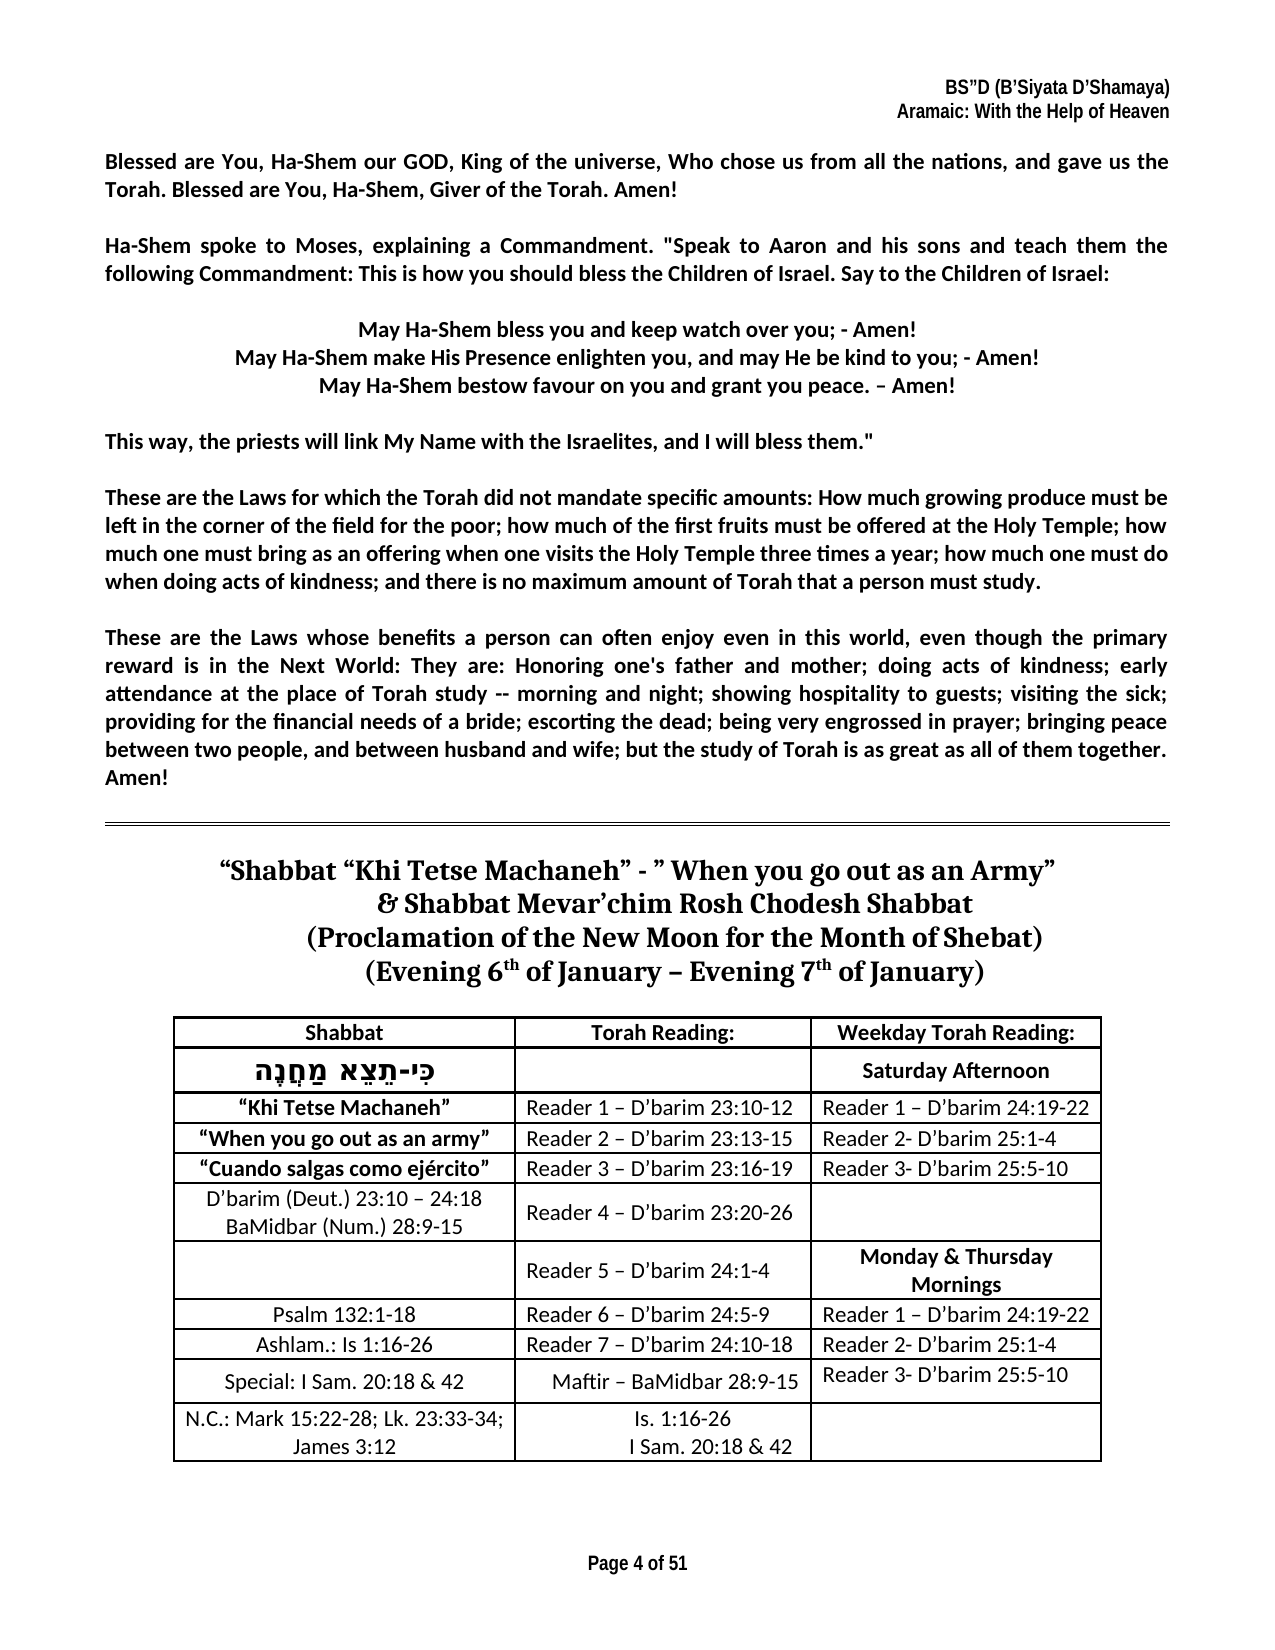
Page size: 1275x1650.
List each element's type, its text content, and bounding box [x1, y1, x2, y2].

table_cell “Khi Tetse Machaneh” [175, 1094, 514, 1122]
table_cell Reader 2- D’barim 25:1-4 [812, 1330, 1100, 1358]
table_cell Reader 1 – D’barim 23:10-12 [516, 1094, 810, 1122]
text (Evening 6th of January – Evening 7th of January) [180, 955, 1170, 988]
table_cell Monday & Thursday Mornings [812, 1242, 1100, 1298]
table_cell [812, 1184, 1100, 1240]
table_cell Reader 3 – D’barim 23:16-19 [516, 1154, 810, 1182]
text “Shabbat “Khi Tetse Machaneh” - ” When you go out as an Army” [105, 854, 1170, 888]
text These are the Laws for which the Torah did not mandate specific amounts: How much growing produce must be left in the corner of the field for the poor; how much of the first fruits must be offered at the Holy Temple; how much one must bring as an offering when one visits the Holy Temple three times a year; how much one must do when doing acts of kindness; and there is no maximum amount of Torah that a person must study. [105, 483, 1170, 595]
table_cell [812, 1404, 1100, 1460]
table_cell Reader 2 – D’barim 23:13-15 [516, 1124, 810, 1152]
text This way, the priests will link My Name with the Israelites, and I will bless them." [105, 427, 1170, 455]
table_cell Reader 3- D’barim 25:5-10 [812, 1360, 1100, 1402]
text May Ha-Shem bestow favour on you and grant you peace. – Amen! [105, 371, 1170, 399]
table_cell Psalm 132:1-18 [175, 1300, 514, 1328]
table_cell [516, 1049, 810, 1091]
text (Proclamation of the New Moon for the Month of Shebat) [180, 921, 1170, 955]
table_cell Special: I Sam. 20:18 & 42 [175, 1360, 514, 1402]
table_cell Maftir – BaMidbar 28:9-15 [516, 1360, 810, 1402]
text May Ha-Shem bless you and keep watch over you; - Amen! [105, 315, 1170, 343]
table_cell כִּי-תֵצֵא מַחֲנֶה [175, 1049, 514, 1091]
table_cell Reader 6 – D’barim 24:5-9 [516, 1300, 810, 1328]
table_cell Is. 1:16-26 I Sam. 20:18 & 42 [516, 1404, 810, 1460]
text Ha-Shem spoke to Moses, explaining a Commandment. "Speak to Aaron and his sons and teach them the following Commandment: This is how you should bless the Children of Israel. Say to the Children of Israel: [105, 231, 1170, 287]
table_cell D’barim (Deut.) 23:10 – 24:18 BaMidbar (Num.) 28:9-15 [175, 1184, 514, 1240]
table_cell Reader 2- D’barim 25:1-4 [812, 1124, 1100, 1152]
table_header Shabbat [175, 1019, 514, 1046]
table_header Weekday Torah Reading: [812, 1019, 1100, 1046]
table_cell N.C.: Mark 15:22-28; Lk. 23:33-34; James 3:12 [175, 1404, 514, 1460]
table_cell Saturday Afternoon [812, 1049, 1100, 1091]
text & Shabbat Mevar’chim Rosh Chodesh Shabbat [180, 888, 1170, 921]
table_cell “When you go out as an army” [175, 1124, 514, 1152]
table_cell Reader 7 – D’barim 24:10-18 [516, 1330, 810, 1358]
table_cell “Cuando salgas como ejército” [175, 1154, 514, 1182]
table_cell Reader 4 – D’barim 23:20-26 [516, 1184, 810, 1240]
text Blessed are You, Ha-Shem our GOD, King of the universe, Who chose us from all the nations, and gave us the Torah. Blessed are You, Ha-Shem, Giver of the Torah. Amen! [105, 147, 1170, 203]
table_cell Reader 1 – D’barim 24:19-22 [812, 1300, 1100, 1328]
table_cell Ashlam.: Is 1:16-26 [175, 1330, 514, 1358]
table_header Torah Reading: [516, 1019, 810, 1046]
table_cell [175, 1242, 514, 1298]
text These are the Laws whose benefits a person can often enjoy even in this world, even though the primary reward is in the Next World: They are: Honoring one's father and mother; doing acts of kindness; early attendance at the place of Torah study -- morning and night; showing hospitality to guests; visiting the sick; providing for the financial needs of a bride; escorting the dead; being very engrossed in prayer; bringing peace between two people, and between husband and wife; but the study of Torah is as great as all of them together. Amen! [105, 623, 1170, 791]
table_cell Reader 3- D’barim 25:5-10 [812, 1154, 1100, 1182]
text May Ha-Shem make His Presence enlighten you, and may He be kind to you; - Amen! [105, 343, 1170, 371]
table_cell Reader 1 – D’barim 24:19-22 [812, 1094, 1100, 1122]
table_cell Reader 5 – D’barim 24:1-4 [516, 1242, 810, 1298]
